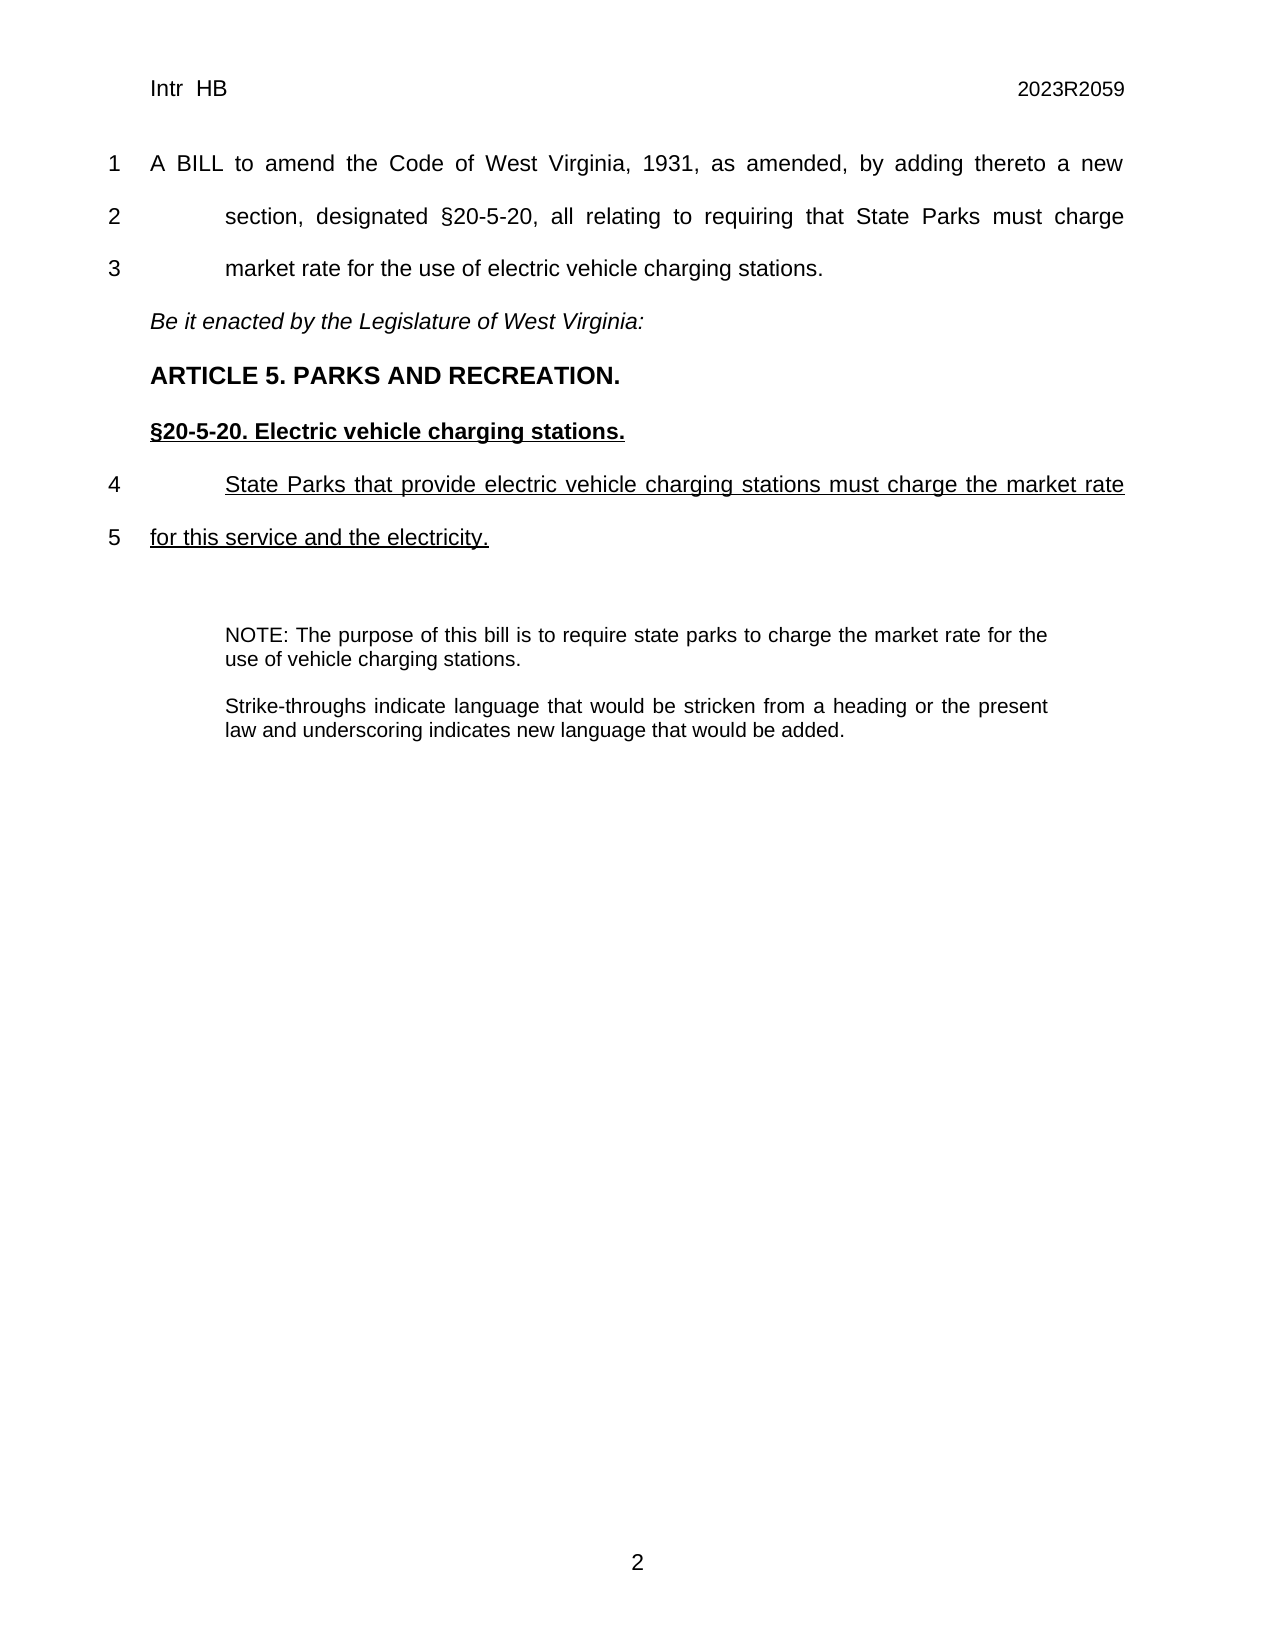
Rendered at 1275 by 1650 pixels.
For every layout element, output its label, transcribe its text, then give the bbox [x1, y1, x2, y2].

subtitle §20-5-20. Electric vehicle charging stations. [150, 418, 1125, 445]
text State Parks that provide electric vehicle charging stations must charge the market rate for this service and the electricity. [150, 471, 1125, 550]
text Strike-throughs indicate language that would be stricken from a heading or the present law and underscoring indicates new language that would be added. [225, 694, 1050, 742]
title A BILL to amend the Code of West Virginia, 1931, as amended, by adding thereto a new section, designated §20-5-20, all relating to requiring that State Parks must charge market rate for the use of electric vehicle charging stations. [150, 150, 1125, 282]
text NOTE: The purpose of this bill is to require state parks to charge the market rate for the use of vehicle charging stations. [225, 623, 1050, 671]
subtitle article 5. parks and recreation. [150, 361, 1125, 389]
text Be it enacted by the Legislature of West Virginia: [150, 308, 1125, 334]
